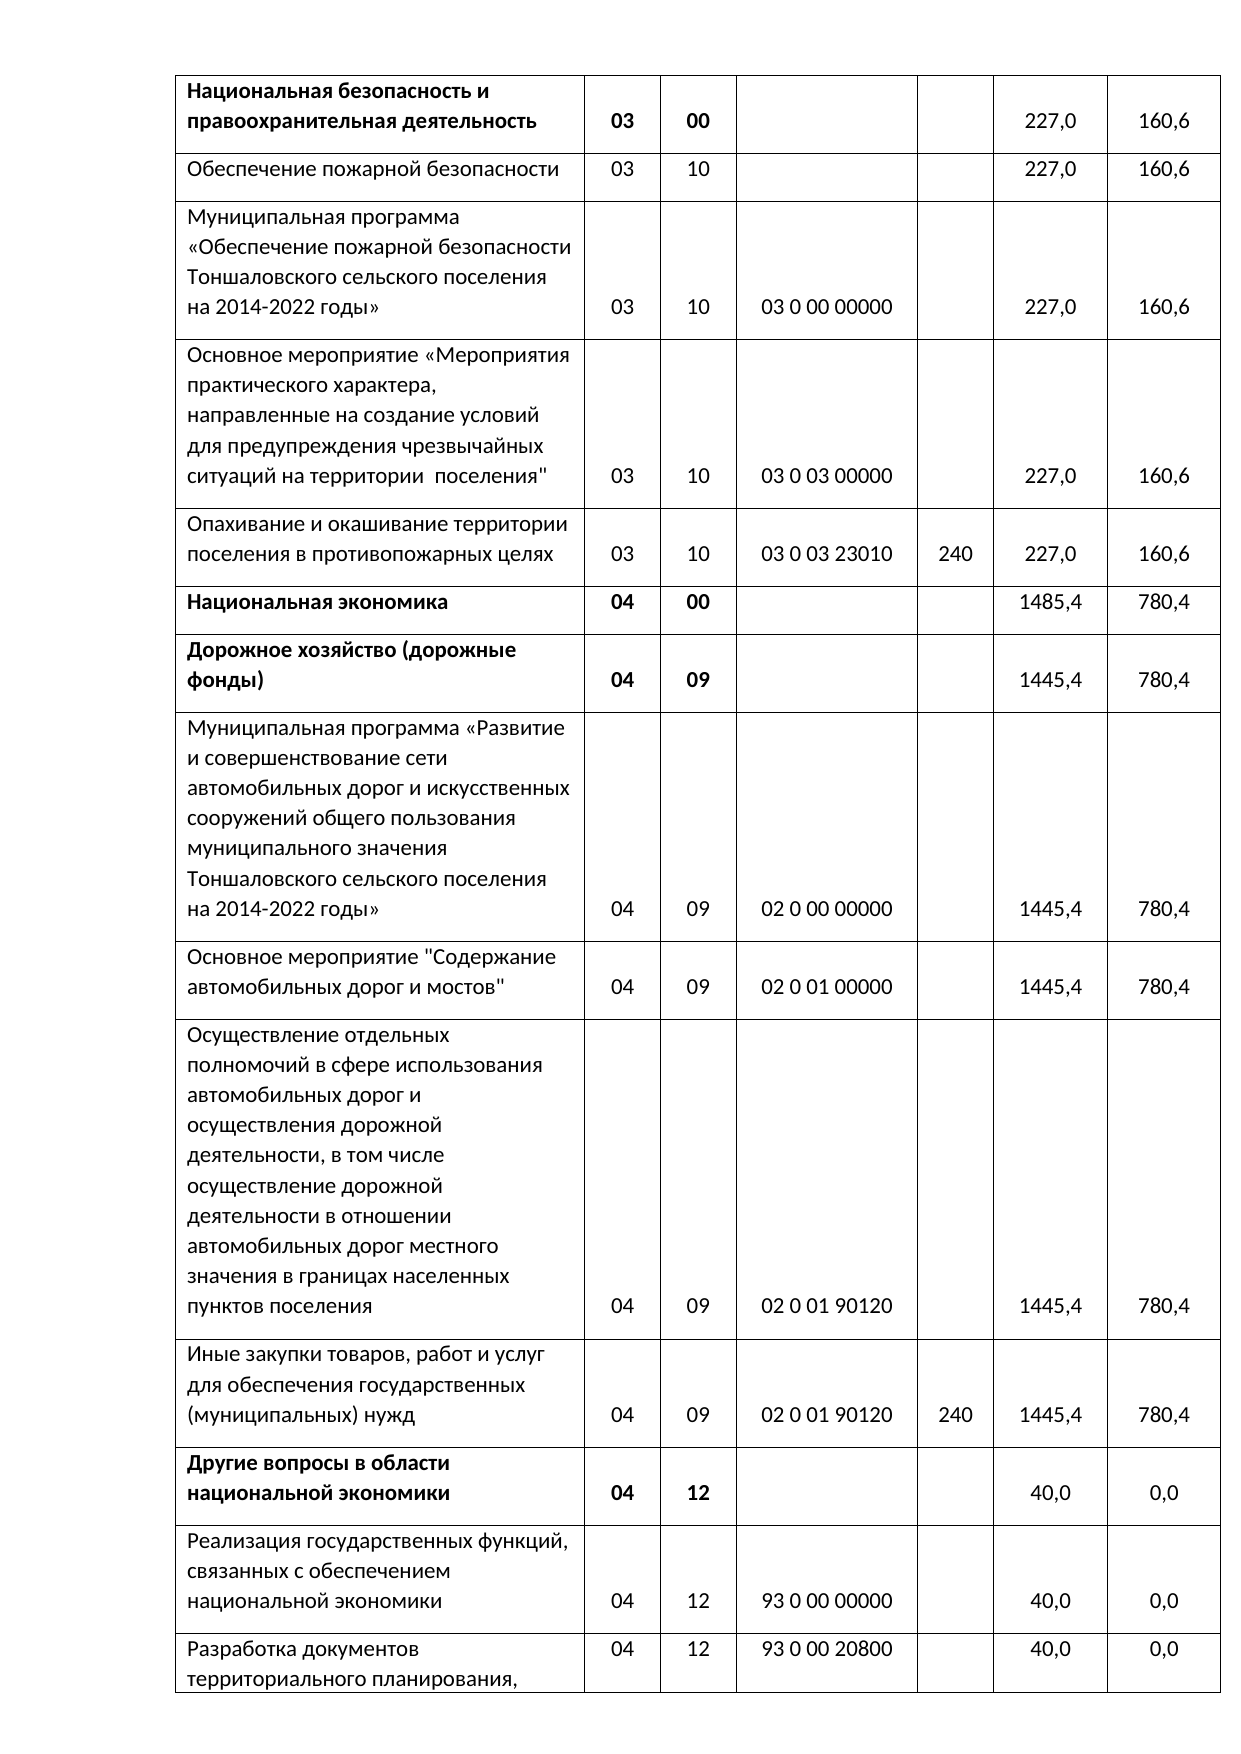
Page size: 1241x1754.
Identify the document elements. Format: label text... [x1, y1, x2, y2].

table_cell 03 [585, 202, 660, 339]
table_cell 160,6 [1108, 202, 1220, 339]
table_cell Основное мероприятие «Мероприятия практического характера, направленные на создание условий для предупреждения чрезвычайных ситуаций на территории поселения" [176, 340, 584, 508]
table_cell [918, 154, 993, 201]
table_cell 04 [585, 635, 660, 712]
table_cell 160,6 [1108, 509, 1220, 586]
table_cell [918, 202, 993, 339]
table_cell 12 [661, 1448, 736, 1525]
table_cell [918, 1448, 993, 1525]
table_cell [918, 1526, 993, 1633]
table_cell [176, 1634, 584, 1692]
table_cell 10 [661, 154, 736, 201]
table_cell 1485,4 [994, 587, 1107, 634]
table_cell 1445,4 [994, 635, 1107, 712]
table_cell 0,0 [1108, 1448, 1220, 1525]
table_cell 04 [585, 1340, 660, 1447]
table_cell Реализация государственных функций, связанных с обеспечением национальной экономики [176, 1526, 584, 1633]
table_cell 40,0 [994, 1448, 1107, 1525]
table_cell 04 [585, 587, 660, 634]
table_cell 1445,4 [994, 942, 1107, 1019]
table_cell 10 [661, 202, 736, 339]
table_cell 03 [585, 340, 660, 508]
table_cell Осуществление отдельных полномочий в сфере использования автомобильных дорог и осуществления дорожной деятельности, в том числе осуществление дорожной деятельности в отношении автомобильных дорог местного значения в границах населенных пунктов поселения [176, 1020, 584, 1338]
table_cell 03 0 03 23010 [737, 509, 917, 586]
table_cell Национальная экономика [176, 587, 584, 634]
table_cell [918, 76, 993, 153]
table_cell 04 [585, 1448, 660, 1525]
table_cell 227,0 [994, 340, 1107, 508]
table_cell 227,0 [994, 202, 1107, 339]
table_cell 10 [661, 340, 736, 508]
table_cell 03 [585, 509, 660, 586]
table_cell [737, 154, 917, 201]
table_cell 40,0 [994, 1526, 1107, 1633]
table_cell [918, 635, 993, 712]
table_cell 03 0 00 00000 [737, 202, 917, 339]
table_cell 04 [585, 1526, 660, 1633]
table_cell [737, 1448, 917, 1525]
table_cell [918, 340, 993, 508]
table_cell 93 0 00 20800 [737, 1634, 917, 1692]
table_cell 1445,4 [994, 1020, 1107, 1338]
table_cell 00 [661, 587, 736, 634]
table_cell 02 0 00 00000 [737, 713, 917, 941]
table_cell 09 [661, 1020, 736, 1338]
table_cell 0,0 [1108, 1526, 1220, 1633]
table_cell 1445,4 [994, 1340, 1107, 1447]
table_cell 227,0 [994, 76, 1107, 153]
table_cell 780,4 [1108, 587, 1220, 634]
table_cell 09 [661, 942, 736, 1019]
table_cell 03 [585, 76, 660, 153]
table_cell 240 [918, 1340, 993, 1447]
table_cell [918, 942, 993, 1019]
table_cell 160,6 [1108, 76, 1220, 153]
table_cell 240 [918, 509, 993, 586]
table_cell Муниципальная программа «Развитие и совершенствование сети автомобильных дорог и искусственных сооружений общего пользования муниципального значения Тоншаловского сельского поселения на 2014-2022 годы» [176, 713, 584, 941]
table_cell Иные закупки товаров, работ и услуг для обеспечения государственных (муниципальных) нужд [176, 1340, 584, 1447]
table_cell 09 [661, 635, 736, 712]
table_cell 780,4 [1108, 1020, 1220, 1338]
table_cell 12 [661, 1634, 736, 1692]
table_cell Основное мероприятие "Содержание автомобильных дорог и мостов" [176, 942, 584, 1019]
table_cell 227,0 [994, 509, 1107, 586]
table_cell [737, 635, 917, 712]
table_cell 93 0 00 00000 [737, 1526, 917, 1633]
table_cell 227,0 [994, 154, 1107, 201]
table_cell [918, 587, 993, 634]
table_cell [918, 1634, 993, 1692]
table_cell 780,4 [1108, 1340, 1220, 1447]
table_cell Дорожное хозяйство (дорожные фонды) [176, 635, 584, 712]
table_cell 09 [661, 713, 736, 941]
table_cell [737, 587, 917, 634]
table_cell Муниципальная программа «Обеспечение пожарной безопасности Тоншаловского сельского поселения на 2014-2022 годы» [176, 202, 584, 339]
table_cell [918, 1020, 993, 1338]
table_cell 03 [585, 154, 660, 201]
table_cell 12 [661, 1526, 736, 1633]
table_cell 780,4 [1108, 942, 1220, 1019]
table_cell 160,6 [1108, 154, 1220, 201]
table_cell 02 0 01 90120 [737, 1340, 917, 1447]
table_cell 04 [585, 1020, 660, 1338]
table_cell 780,4 [1108, 713, 1220, 941]
table_cell 0,0 [1108, 1634, 1220, 1692]
table_cell 02 0 01 90120 [737, 1020, 917, 1338]
table_cell 04 [585, 942, 660, 1019]
table_cell 40,0 [994, 1634, 1107, 1692]
table_cell Обеспечение пожарной безопасности [176, 154, 584, 201]
table_cell 03 0 03 00000 [737, 340, 917, 508]
table_cell 780,4 [1108, 635, 1220, 712]
table_cell 09 [661, 1340, 736, 1447]
table_cell 1445,4 [994, 713, 1107, 941]
table_cell 00 [661, 76, 736, 153]
table_cell [737, 76, 917, 153]
table_cell Другие вопросы в области национальной экономики [176, 1448, 584, 1525]
table_cell Опахивание и окашивание территории поселения в противопожарных целях [176, 509, 584, 586]
table_cell 160,6 [1108, 340, 1220, 508]
table_cell 02 0 01 00000 [737, 942, 917, 1019]
table_cell 04 [585, 713, 660, 941]
table_cell Национальная безопасность и правоохранительная деятельность [176, 76, 584, 153]
table_cell 04 [585, 1634, 660, 1692]
table_cell 10 [661, 509, 736, 586]
table_cell [918, 713, 993, 941]
